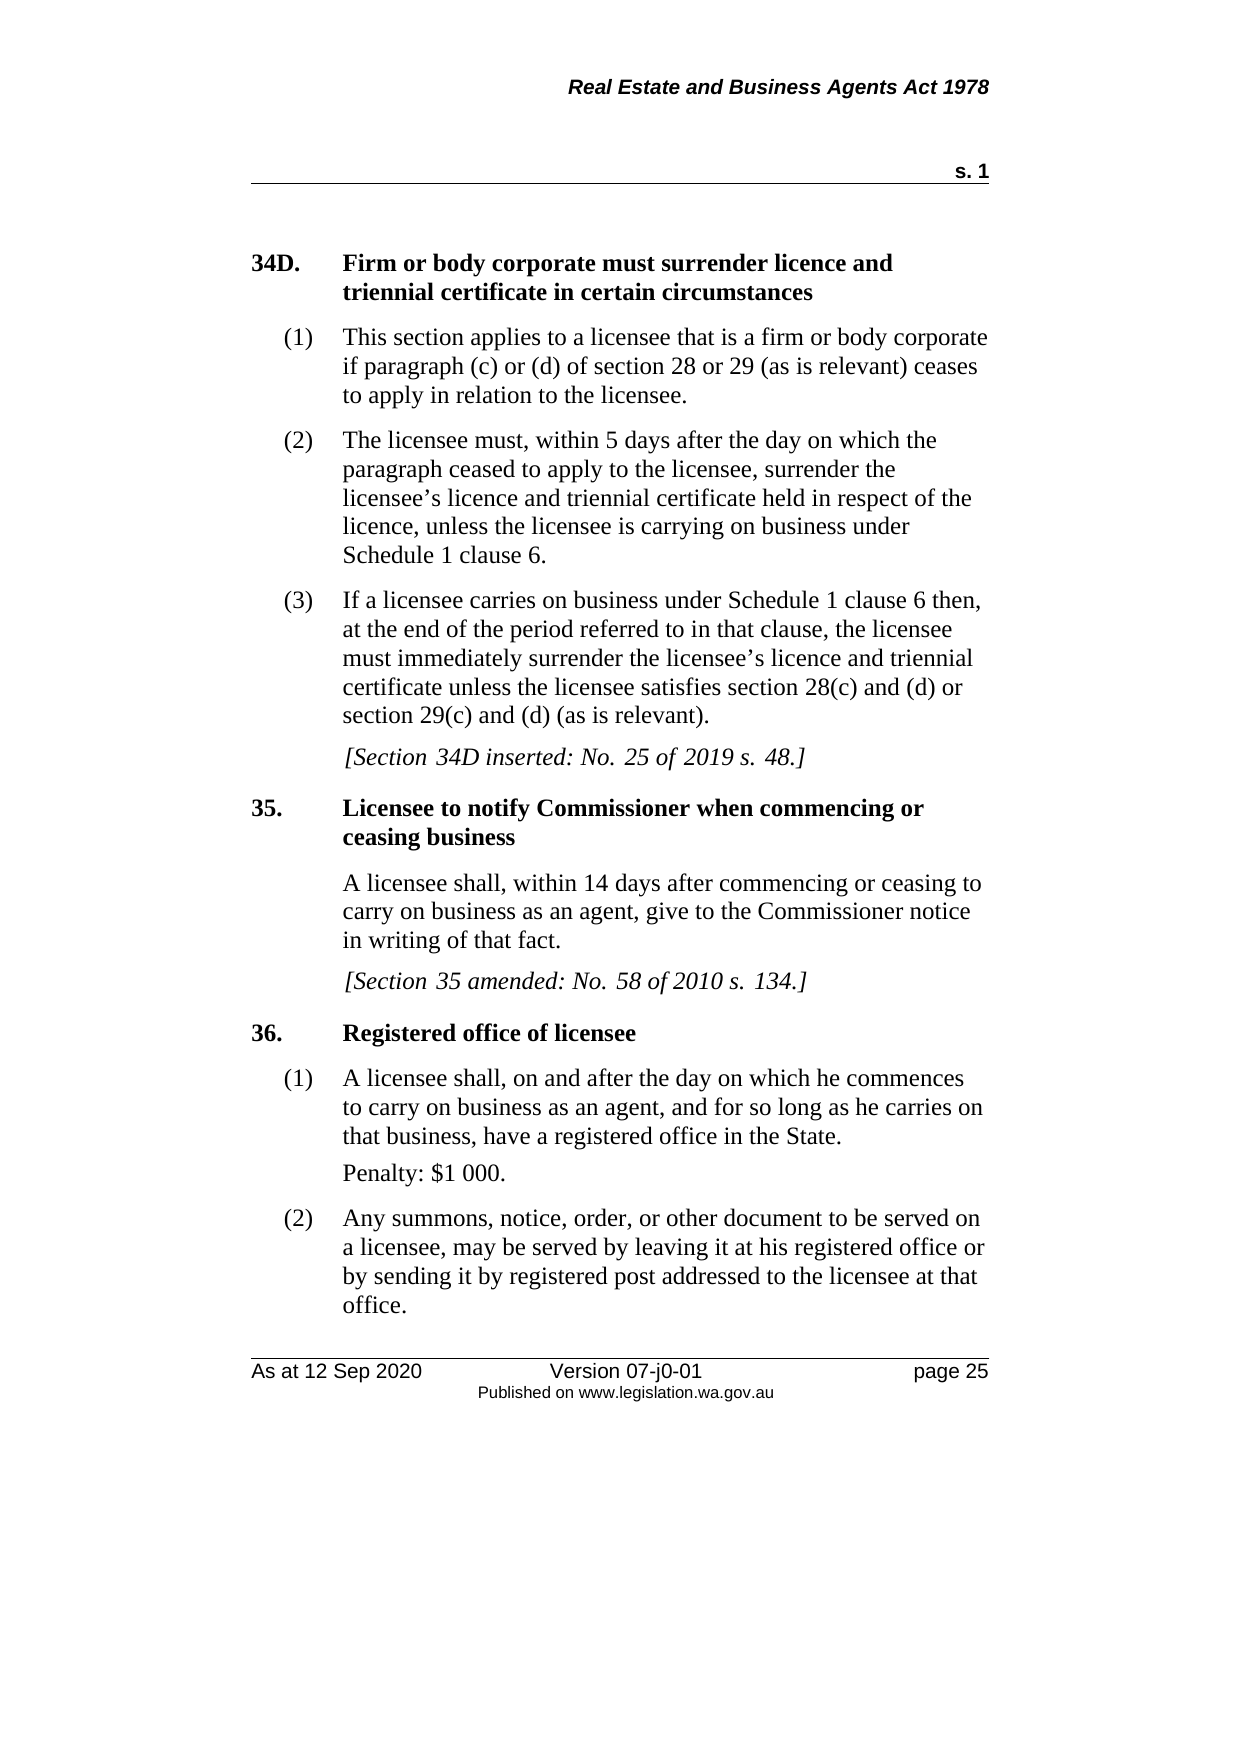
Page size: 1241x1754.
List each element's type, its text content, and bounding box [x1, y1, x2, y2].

subtitle 36. Registered office of licensee [251, 1018, 989, 1047]
text (1) This section applies to a licensee that is a firm or body corporate if paragraph (c) or (d) of section 28 or 29 (as is relevant) ceases to apply in relation to the licensee. [251, 322, 989, 408]
text [Section 35 amended: No. 58 of 2010 s. 134.] [251, 966, 989, 995]
text Penalty: $1 000. [251, 1158, 989, 1187]
text A licensee shall, within 14 days after commencing or ceasing to carry on business as an agent, give to the Commissioner notice in writing of that fact. [251, 868, 989, 954]
subtitle 34D. Firm or body corporate must surrender licence and triennial certificate in certain circumstances [251, 248, 989, 306]
text (3) If a licensee carries on business under Schedule 1 clause 6 then, at the end of the period referred to in that clause, the licensee must immediately surrender the licensee’s licence and triennial certificate unless the licensee satisfies section 28(c) and (d) or section 29(c) and (d) (as is relevant). [251, 586, 989, 729]
text [Section 34D inserted: No. 25 of 2019 s. 48.] [251, 742, 989, 771]
subtitle 35. Licensee to notify Commissioner when commencing or ceasing business [251, 793, 989, 851]
text (2) The licensee must, within 5 days after the day on which the paragraph ceased to apply to the licensee, surrender the licensee’s licence and triennial certificate held in respect of the licence, unless the licensee is carrying on business under Schedule 1 clause 6. [251, 425, 989, 569]
text (2) Any summons, notice, order, or other document to be served on a licensee, may be served by leaving it at his registered office or by sending it by registered post addressed to the licensee at that office. [251, 1203, 989, 1318]
text (1) A licensee shall, on and after the day on which he commences to carry on business as an agent, and for so long as he carries on that business, have a registered office in the State. [251, 1063, 989, 1150]
